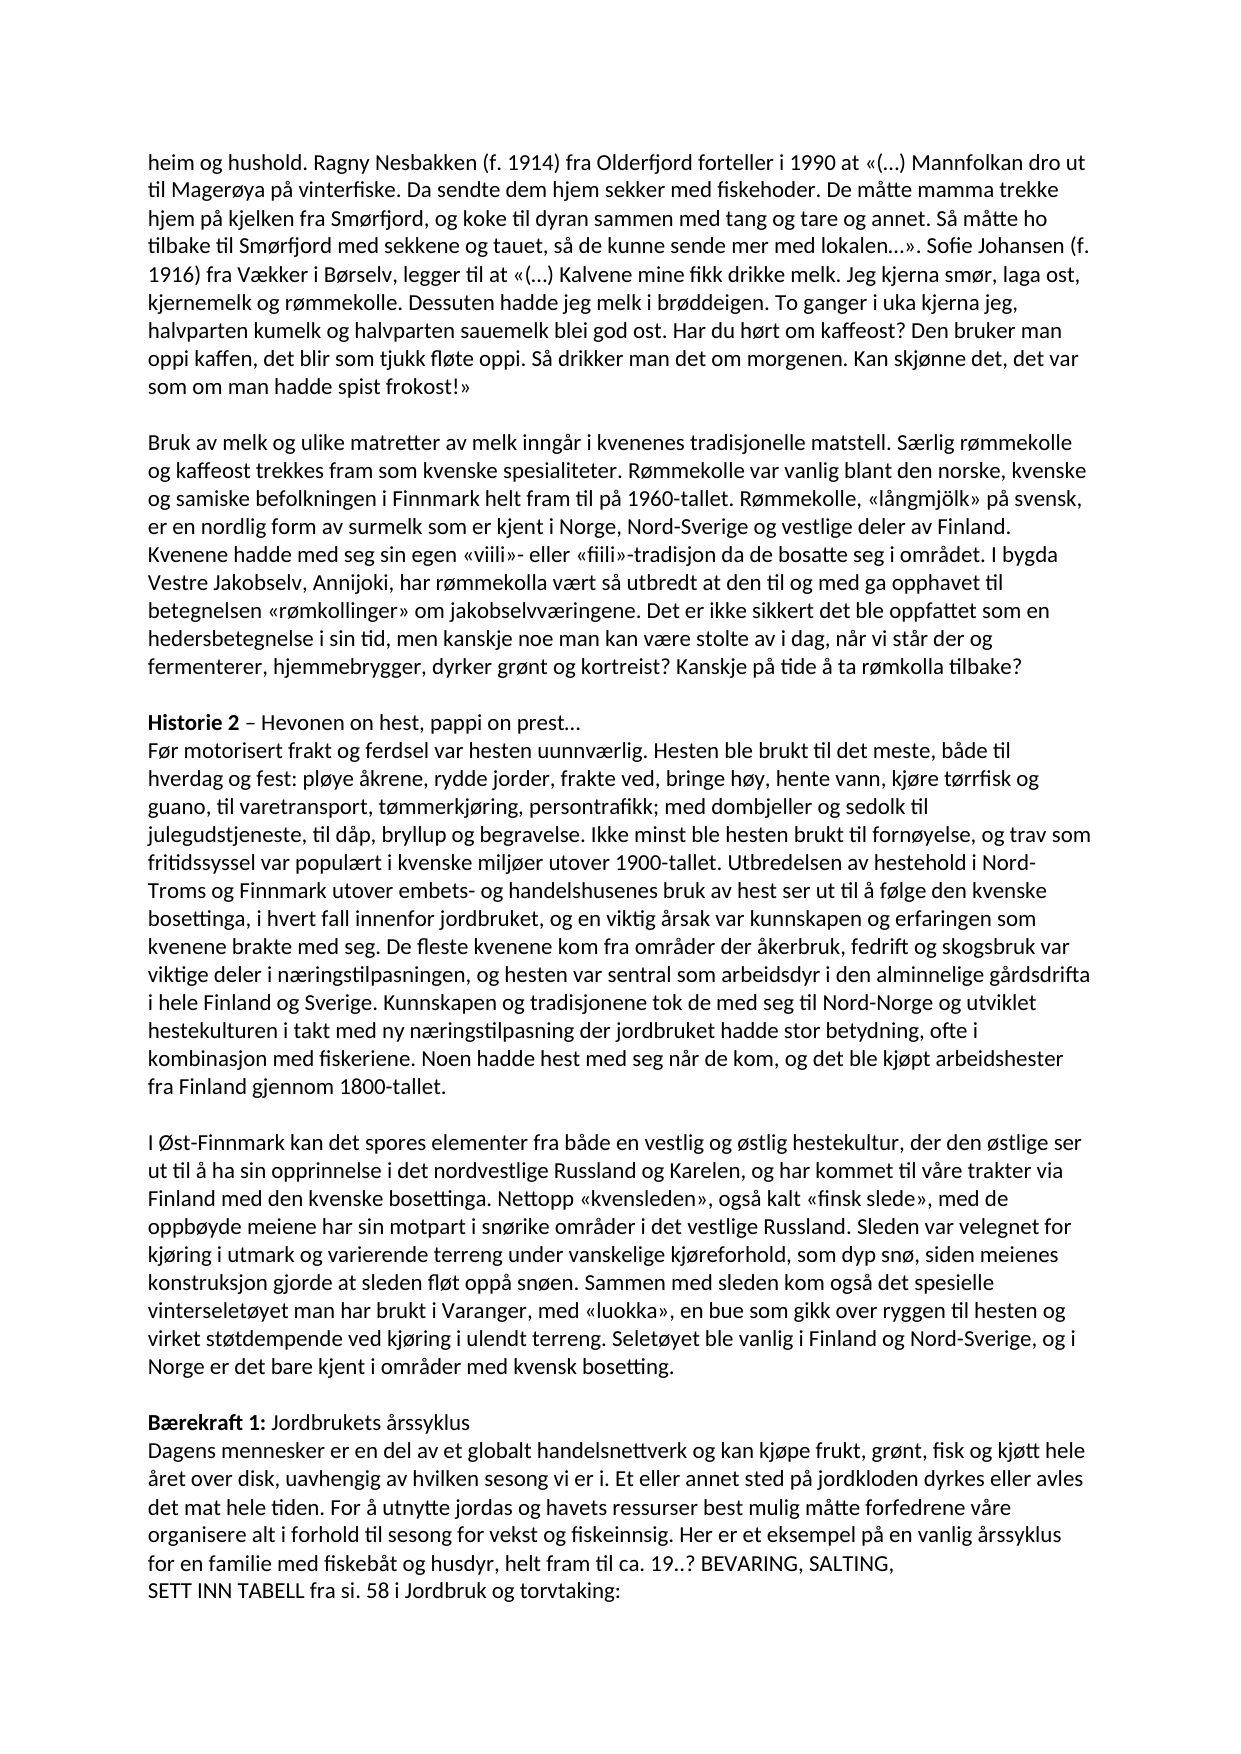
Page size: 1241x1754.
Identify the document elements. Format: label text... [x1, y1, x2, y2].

text I Øst-Finnmark kan det spores elementer fra både en vestlig og østlig hestekultur, der den østlige ser ut til å ha sin opprinnelse i det nordvestlige Russland og Karelen, og har kommet til våre trakter via Finland med den kvenske bosettinga. Nettopp «kvensleden», også kalt «finsk slede», med de oppbøyde meiene har sin motpart i snørike områder i det vestlige Russland. Sleden var velegnet for kjøring i utmark og varierende terreng under vanskelige kjøreforhold, som dyp snø, siden meienes konstruksjon gjorde at sleden fløt oppå snøen. Sammen med sleden kom også det spesielle vinterseletøyet man har brukt i Varanger, med «luokka», en bue som gikk over ryggen til hesten og virket støtdempende ved kjøring i ulendt terreng. Seletøyet ble vanlig i Finland og Nord-Sverige, og i Norge er det bare kjent i områder med kvensk bosetting. [148, 1128, 1093, 1381]
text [148, 148, 1093, 400]
text Bærekraft 1: Jordbrukets årssyklus [148, 1408, 1093, 1437]
text Før motorisert frakt og ferdsel var hesten uunnværlig. Hesten ble brukt til det meste, både til hverdag og fest: pløye åkrene, rydde jorder, frakte ved, bringe høy, hente vann, kjøre tørrfisk og guano, til varetransport, tømmerkjøring, persontrafikk; med dombjeller og sedolk til julegudstjeneste, til dåp, bryllup og begravelse. Ikke minst ble hesten brukt til fornøyelse, og trav som fritidssyssel var populært i kvenske miljøer utover 1900-tallet. Utbredelsen av hestehold i Nord-Troms og Finnmark utover embets- og handelshusenes bruk av hest ser ut til å følge den kvenske bosettinga, i hvert fall innenfor jordbruket, og en viktig årsak var kunnskapen og erfaringen som kvenene brakte med seg. De fleste kvenene kom fra områder der åkerbruk, fedrift og skogsbruk var viktige deler i næringstilpasningen, og hesten var sentral som arbeidsdyr i den alminnelige gårdsdrifta i hele Finland og Sverige. Kunnskapen og tradisjonene tok de med seg til Nord-Norge og utviklet hestekulturen i takt med ny næringstilpasning der jordbruket hadde stor betydning, ofte i kombinasjon med fiskeriene. Noen hadde hest med seg når de kom, og det ble kjøpt arbeidshester fra Finland gjennom 1800-tallet. [148, 736, 1093, 1100]
text Dagens mennesker er en del av et globalt handelsnettverk og kan kjøpe frukt, grønt, fisk og kjøtt hele året over disk, uavhengig av hvilken sesong vi er i. Et eller annet sted på jordkloden dyrkes eller avles det mat hele tiden. For å utnytte jordas og havets ressurser best mulig måtte forfedrene våre organisere alt i forhold til sesong for vekst og fiskeinnsig. Her er et eksempel på en vanlig årssyklus for en familie med fiskebåt og husdyr, helt fram til ca. 19..? BEVARING, SALTING, [148, 1437, 1093, 1577]
text SETT INN TABELL fra si. 58 i Jordbruk og torvtaking: [148, 1577, 1093, 1605]
text Historie 2 – Hevonen on hest, pappi on prest… [148, 708, 1093, 736]
text Bruk av melk og ulike matretter av melk inngår i kvenenes tradisjonelle matstell. Særlig rømmekolle og kaffeost trekkes fram som kvenske spesialiteter. Rømmekolle var vanlig blant den norske, kvenske og samiske befolkningen i Finnmark helt fram til på 1960-tallet. Rømmekolle, «långmjölk» på svensk, er en nordlig form av surmelk som er kjent i Norge, Nord-Sverige og vestlige deler av Finland. Kvenene hadde med seg sin egen «viili»- eller «fiili»-tradisjon da de bosatte seg i området. I bygda Vestre Jakobselv, Annijoki, har rømmekolla vært så utbredt at den til og med ga opphavet til betegnelsen «rømkollinger» om jakobselvværingene. Det er ikke sikkert det ble oppfattet som en hedersbetegnelse i sin tid, men kanskje noe man kan være stolte av i dag, når vi står der og fermenterer, hjemmebrygger, dyrker grønt og kortreist? Kanskje på tide å ta rømkolla tilbake? [148, 428, 1093, 680]
